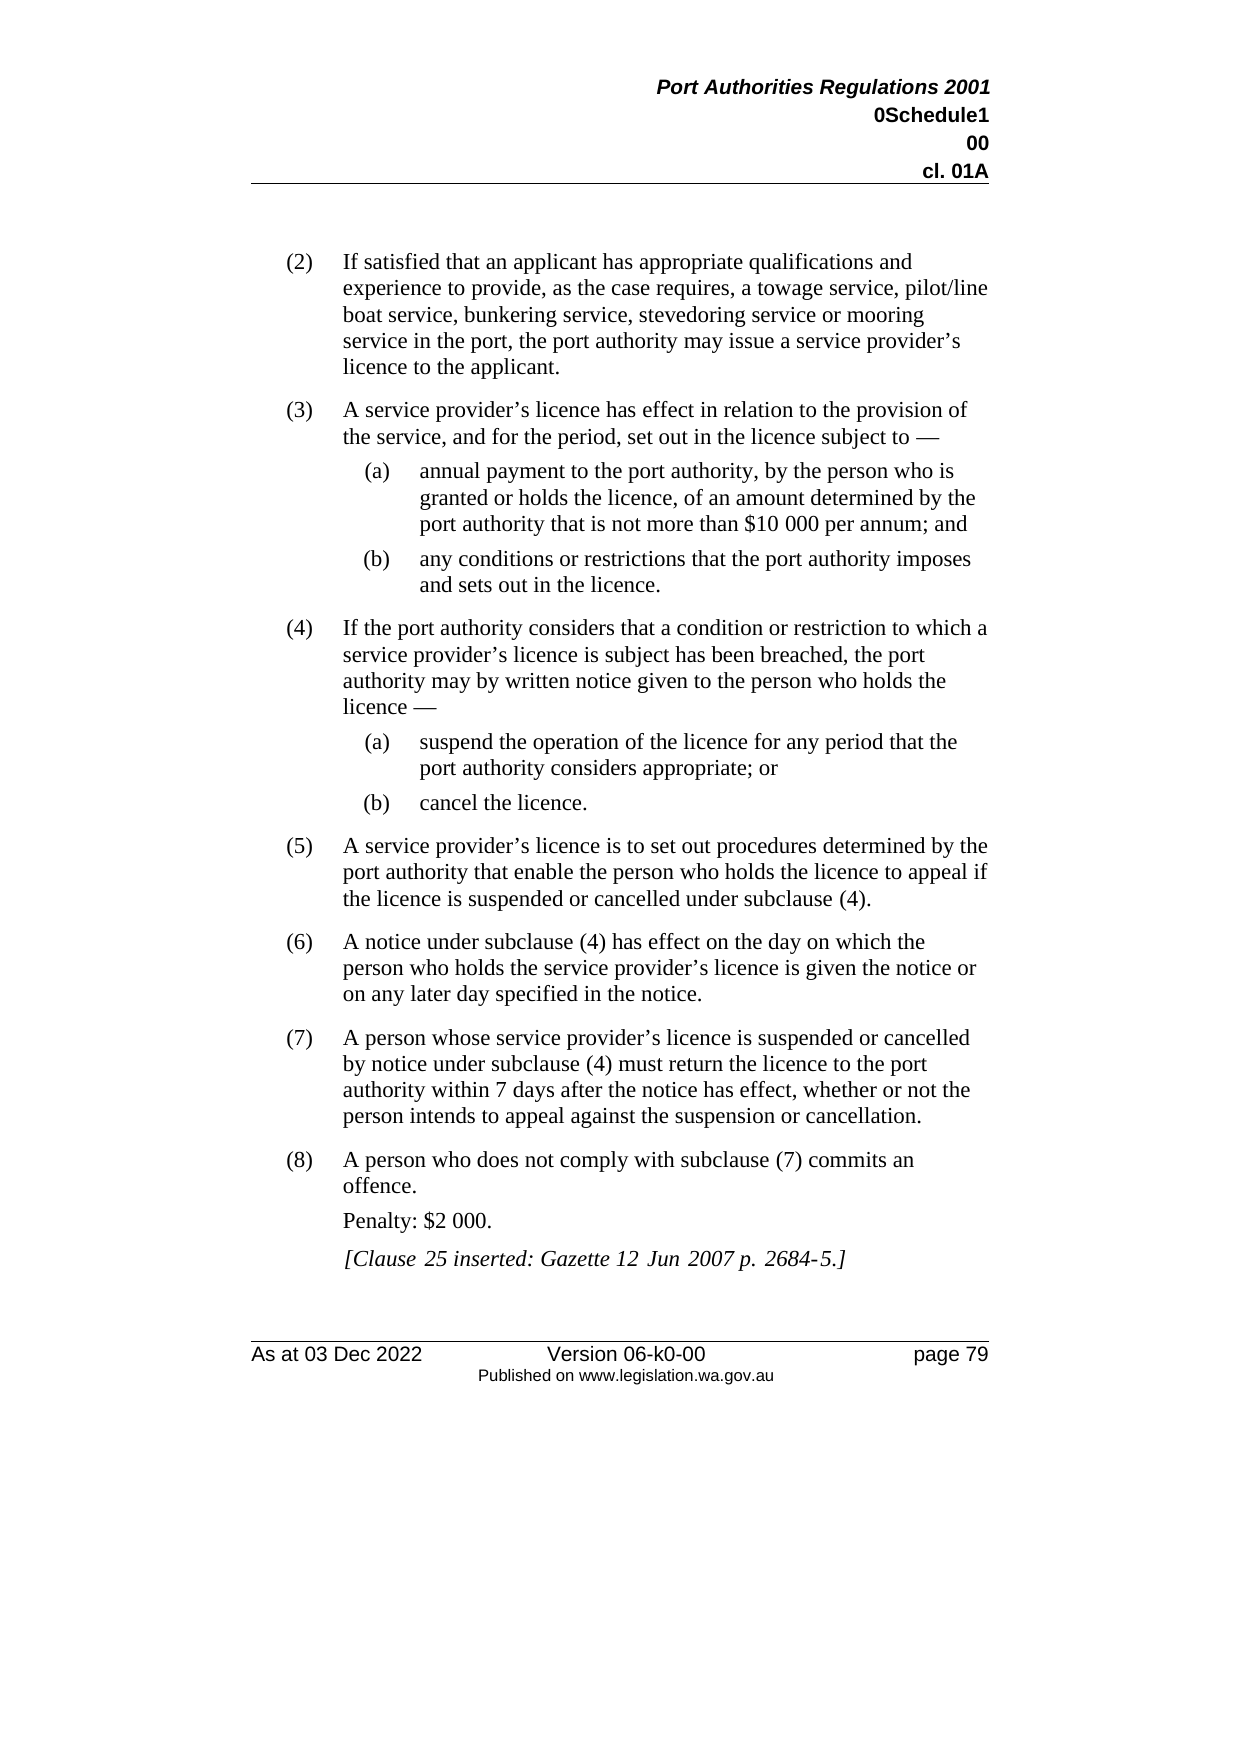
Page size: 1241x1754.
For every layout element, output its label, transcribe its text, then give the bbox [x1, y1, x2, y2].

text (7) A person whose service provider’s licence is suspended or cancelled by notice under subclause (4) must return the licence to the port authority within 7 days after the notice has effect, whether or not the person intends to appeal against the suspension or cancellation. [251, 1023, 989, 1129]
text (2) If satisfied that an applicant has appropriate qualifications and experience to provide, as the case requires, a towage service, pilot/line boat service, bunkering service, stevedoring service or mooring service in the port, the port authority may issue a service provider’s licence to the applicant. [251, 248, 989, 380]
text (8) A person who does not comply with subclause (7) commits an offence. [251, 1146, 989, 1198]
text (b) any conditions or restrictions that the port authority imposes and sets out in the licence. [251, 545, 989, 598]
text (6) A notice under subclause (4) has effect on the day on which the person who holds the service provider’s licence is given the notice or on any later day specified in the notice. [251, 928, 989, 1007]
text Penalty: $2 000. [251, 1207, 989, 1233]
text (3) A service provider’s licence has effect in relation to the provision of the service, and for the period, set out in the licence subject to — [251, 396, 989, 449]
text (a) suspend the operation of the licence for any period that the port authority considers appropriate; or [251, 728, 989, 781]
text (4) If the port authority considers that a condition or restriction to which a service provider’s licence is subject has been breached, the port authority may by written notice given to the person who holds the licence — [251, 614, 989, 720]
text (a) annual payment to the port authority, by the person who is granted or holds the licence, of an amount determined by the port authority that is not more than $10 000 per annum; and [251, 457, 989, 537]
text (5) A service provider’s licence is to set out procedures determined by the port authority that enable the person who holds the licence to appeal if the licence is suspended or cancelled under subclause (4). [251, 832, 989, 911]
text [Clause 25 inserted: Gazette 12 Jun 2007 p. 2684-5.] [251, 1246, 989, 1272]
text (b) cancel the licence. [251, 789, 989, 815]
